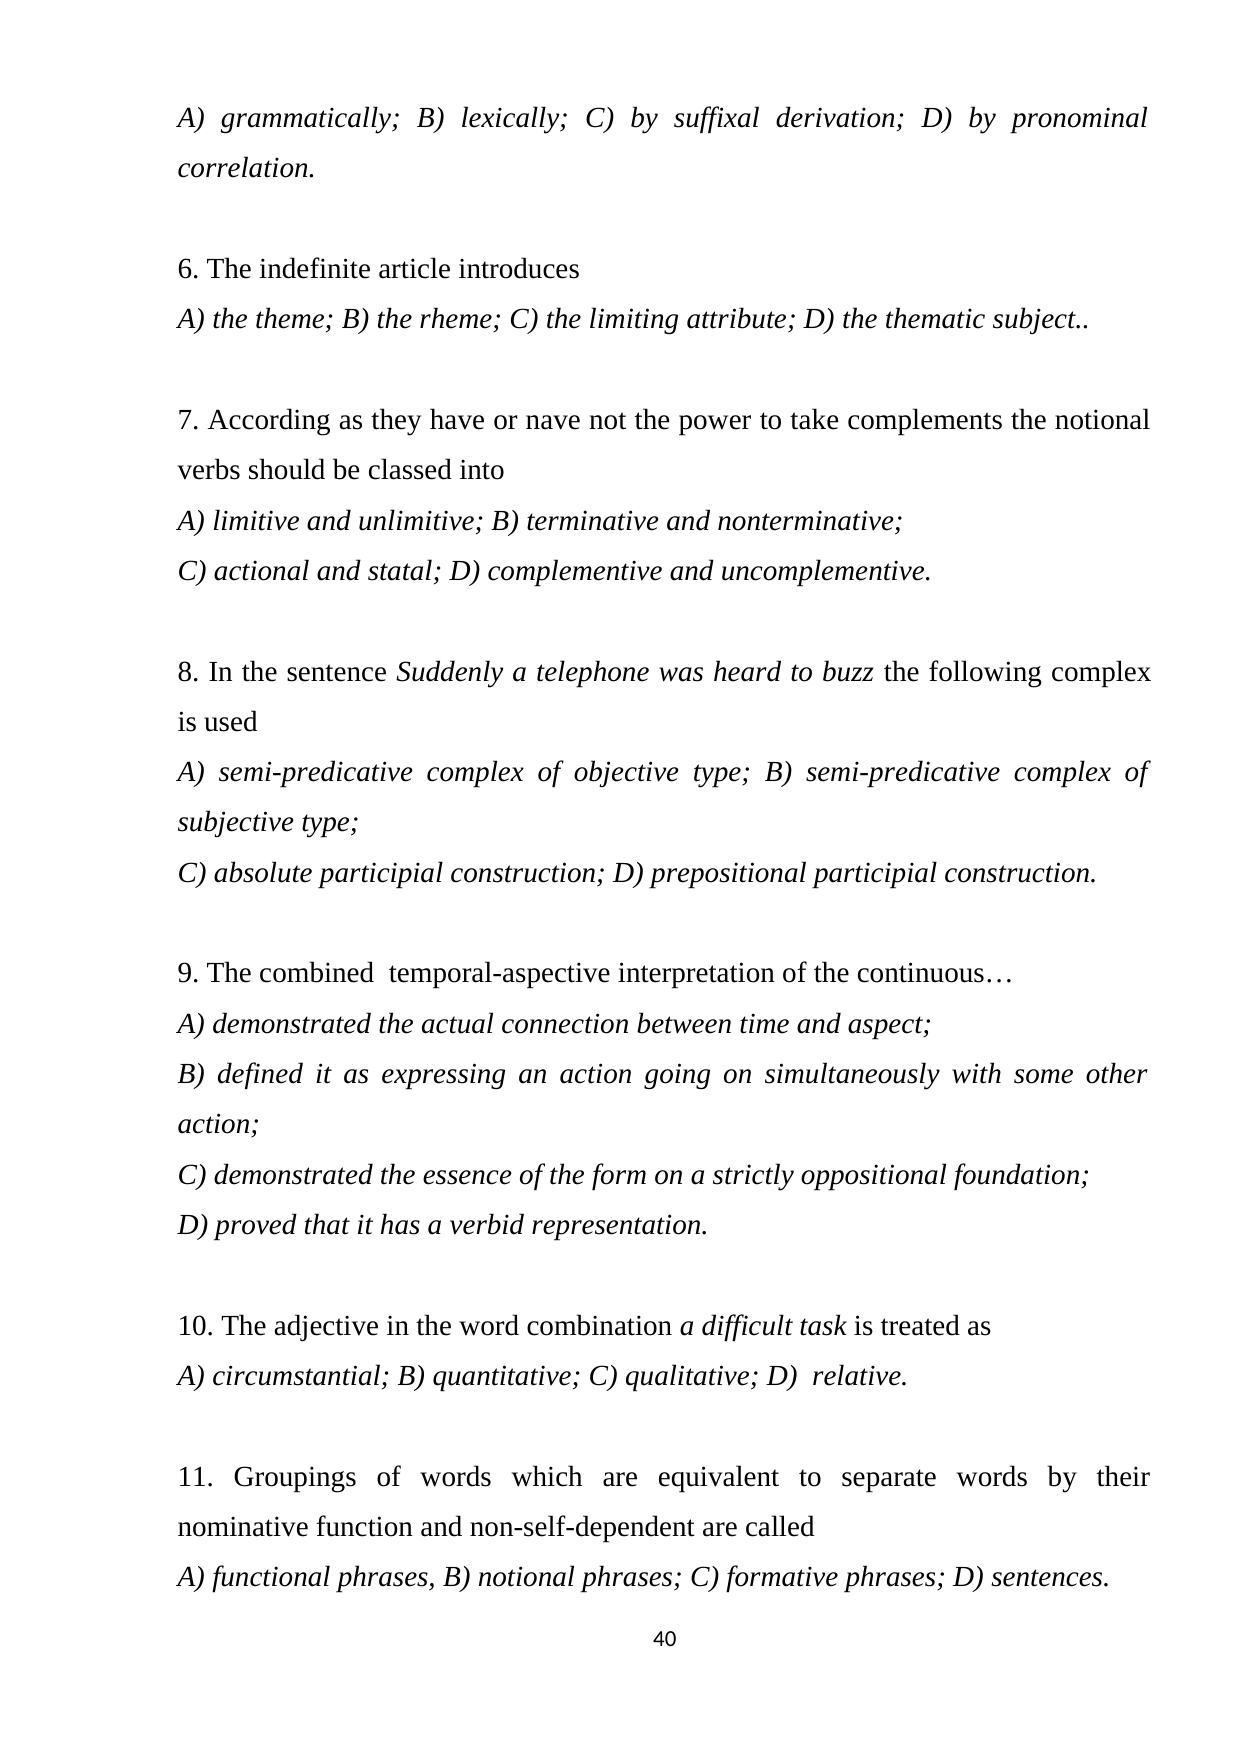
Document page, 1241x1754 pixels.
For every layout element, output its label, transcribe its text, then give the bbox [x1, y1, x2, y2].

text D) proved that it has a verbid representation. [177, 1207, 1152, 1241]
text A) semi-predicative complex of objective type; B) semi-predicative complex of subjective type; [177, 754, 1152, 838]
text C) absolute participial construction; D) prepositional participial construction. [177, 855, 1152, 888]
text C) demonstrated the essence of the form on a strictly oppositional foundation; [177, 1157, 1152, 1190]
text A) demonstrated the actual connection between time and aspect; [177, 1006, 1152, 1039]
text 10. The adjective in the word combination a difficult task is treated as [177, 1308, 1152, 1341]
text A) functional phrases, B) notional phrases; C) formative phrases; D) sentences. [177, 1559, 1152, 1593]
text A) grammatically; B) lexically; C) by suffixal derivation; D) by pronominal correlation. [177, 100, 1152, 184]
text 6. The indefinite article introduces [177, 251, 1152, 285]
text 11. Groupings of words which are equivalent to separate words by their nominative function and non-self-dependent are called [177, 1459, 1152, 1542]
text 9. The combined temporal-aspective interpretation of the continuous… [177, 956, 1152, 989]
text A) circumstantial; B) quantitative; C) qualitative; D) relative. [177, 1358, 1152, 1392]
text 8. In the sentence Suddenly a telephone was heard to buzz the following complex is used [177, 654, 1152, 737]
text C) actional and statal; D) complementive and uncomplementive. [177, 553, 1152, 587]
text A) limitive and unlimitive; B) terminative and nonterminative; [177, 503, 1152, 536]
text A) the theme; B) the rheme; C) the limiting attribute; D) the thematic subject.. [177, 301, 1152, 335]
text B) defined it as expressing an action going on simultaneously with some other action; [177, 1056, 1152, 1140]
text 7. According as they have or nave not the power to take complements the notional verbs should be classed into [177, 402, 1152, 486]
